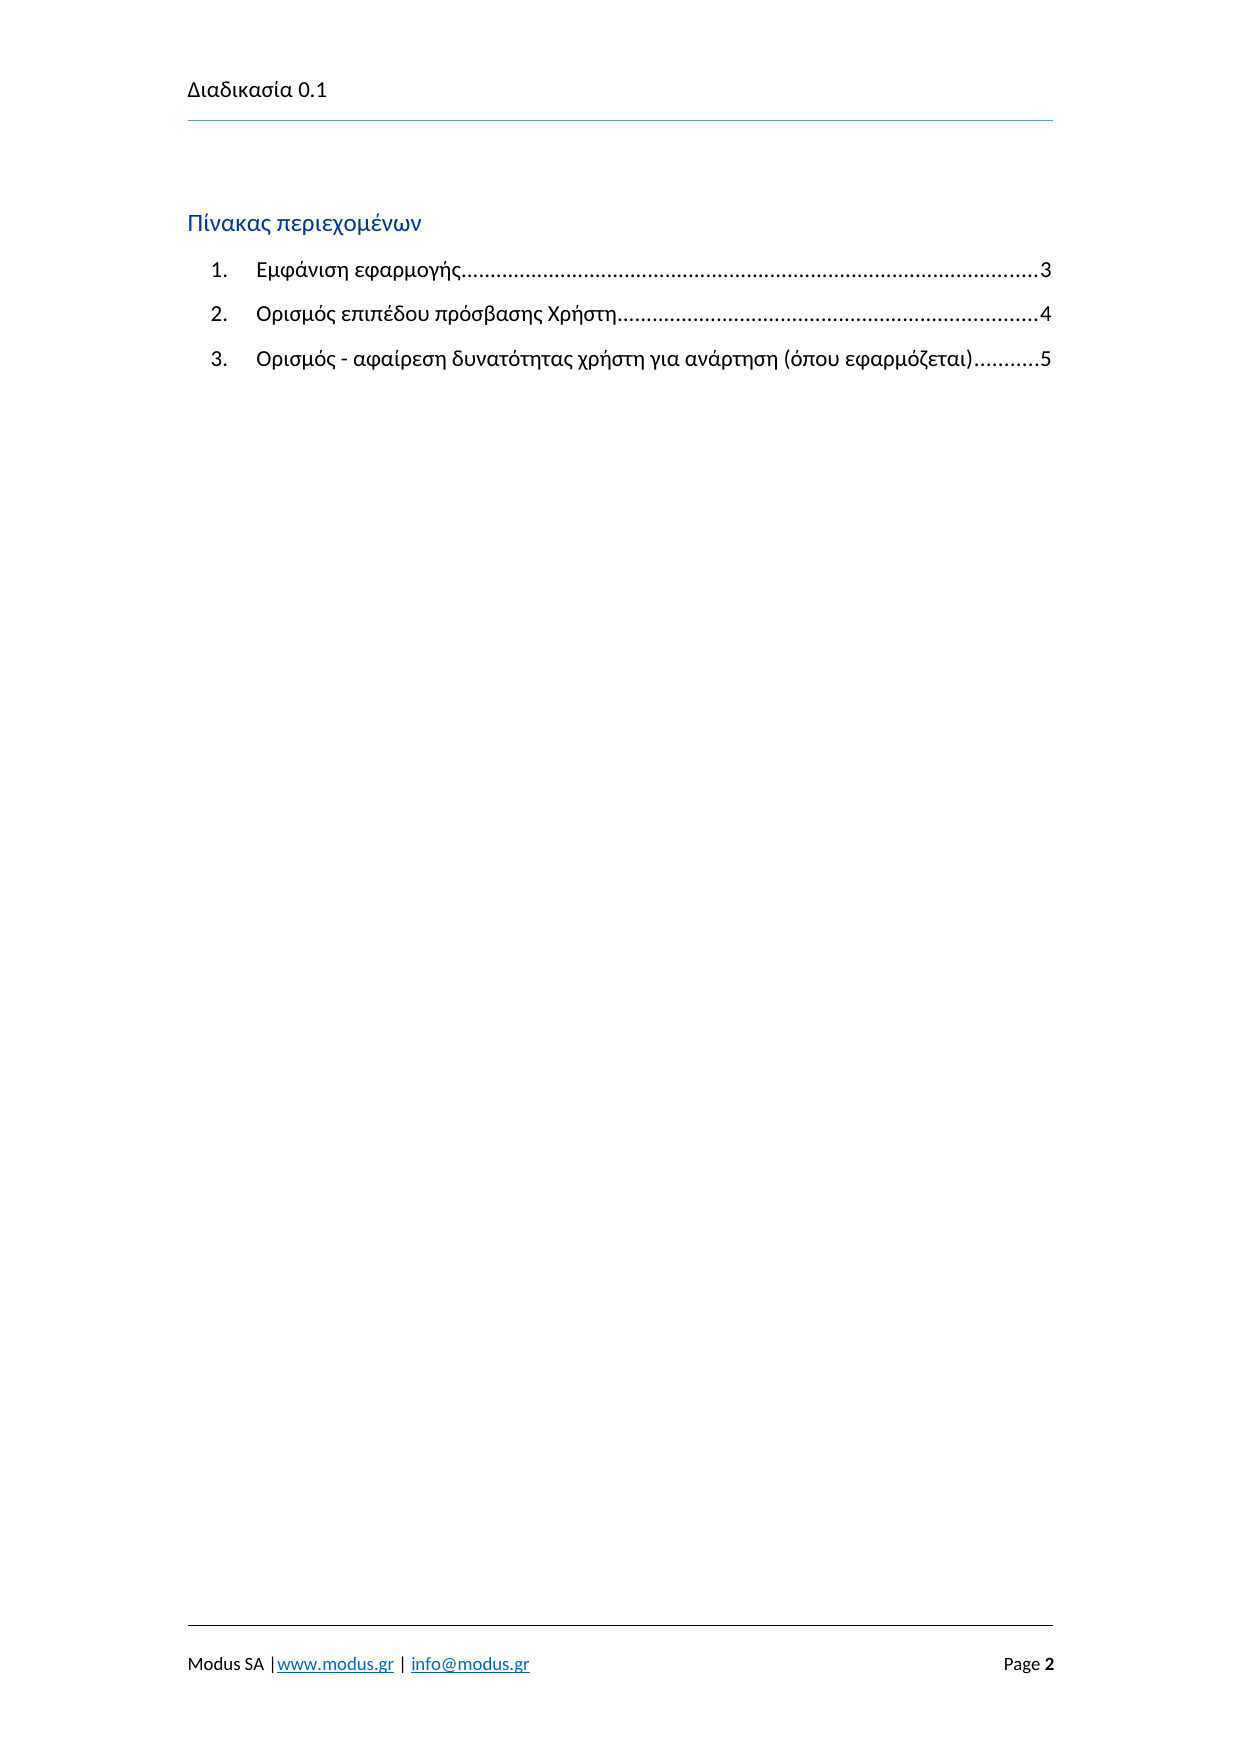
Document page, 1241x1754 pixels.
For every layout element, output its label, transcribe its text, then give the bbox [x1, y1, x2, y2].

text 1. Εμφάνιση εφαρμογής 3 [210, 255, 1053, 283]
text Πίνακας περιεχομένων [187, 207, 1053, 238]
text 3. Ορισμός - αφαίρεση δυνατότητας χρήστη για ανάρτηση (όπου εφαρμόζεται) 5 [210, 344, 1053, 372]
text 2. Ορισμός επιπέδου πρόσβασης Χρήστη 4 [210, 299, 1053, 327]
